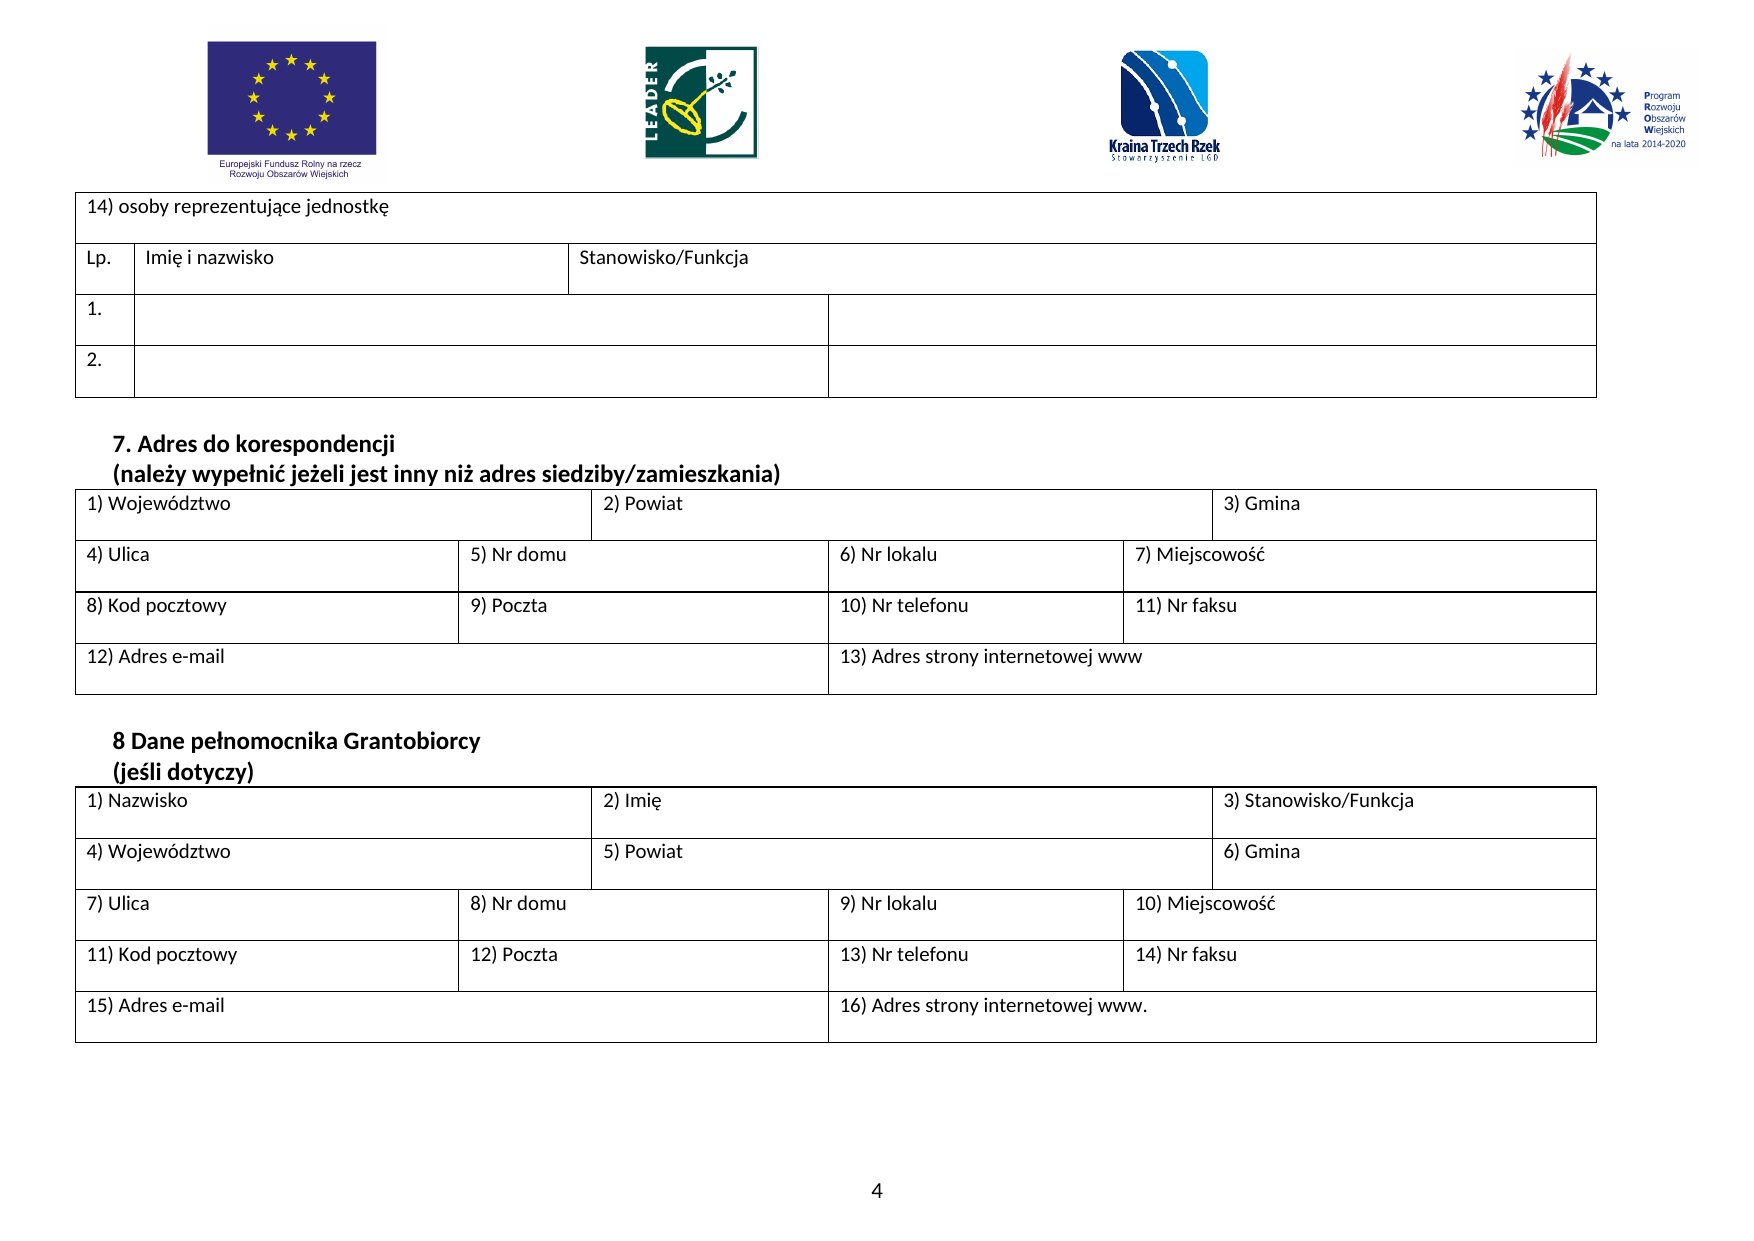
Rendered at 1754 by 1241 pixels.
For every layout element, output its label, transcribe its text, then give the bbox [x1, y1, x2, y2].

table_cell 5) Powiat [592, 839, 1212, 889]
picture [207, 24, 390, 184]
table_cell 13) Nr telefonu [829, 941, 1123, 991]
table_cell 1. [76, 295, 134, 345]
table_cell 8) Kod pocztowy [76, 593, 458, 643]
table_cell 7) Ulica [76, 890, 458, 940]
table_cell 13) Adres strony internetowej www [829, 644, 1596, 694]
picture [1513, 46, 1699, 167]
table_cell 9) Nr lokalu [829, 890, 1123, 940]
table_cell 14) osoby reprezentujące jednostkę [76, 193, 1596, 243]
table_cell 10) Nr telefonu [829, 593, 1123, 643]
table_cell 10) Miejscowość [1124, 890, 1596, 940]
table_header 3) Gmina [1213, 490, 1596, 540]
table_cell Stanowisko/Funkcja [569, 244, 1596, 294]
table_cell 12) Adres e-mail [76, 644, 828, 694]
table_cell 16) Adres strony internetowej www. [829, 992, 1596, 1042]
table_cell 2. [76, 346, 134, 397]
table_cell 15) Adres e-mail [76, 992, 828, 1042]
table_cell 12) Poczta [459, 941, 828, 991]
table_header 2) Imię [592, 788, 1212, 837]
table_cell 4) Województwo [76, 839, 591, 889]
table_header 3) Stanowisko/Funkcja [1213, 788, 1596, 837]
table_cell Lp. [76, 244, 134, 294]
table_cell [829, 346, 1596, 397]
table_header 1) Nazwisko [76, 788, 591, 837]
table_cell [829, 295, 1596, 345]
list 8 Dane pełnomocnika Grantobiorcy [112, 725, 1679, 756]
picture [645, 46, 759, 159]
table_cell Imię i nazwisko [135, 244, 568, 294]
table_cell 6) Gmina [1213, 839, 1596, 889]
table_cell 11) Nr faksu [1124, 593, 1596, 643]
table_cell 5) Nr domu [459, 541, 828, 591]
table_cell [135, 346, 828, 397]
table_cell 11) Kod pocztowy [76, 941, 458, 991]
table_cell 14) Nr faksu [1124, 941, 1596, 991]
list 7. Adres do korespondencji [112, 428, 1679, 459]
table_cell 9) Poczta [459, 593, 828, 643]
table_header 2) Powiat [592, 490, 1212, 540]
table_cell 4) Ulica [76, 541, 458, 591]
table_cell 7) Miejscowość [1124, 541, 1596, 591]
table_cell [135, 295, 828, 345]
list (należy wypełnić jeżeli jest inny niż adres siedziby/zamieszkania) [112, 459, 1679, 489]
list (jeśli dotyczy) [112, 756, 1679, 786]
table_header 1) Województwo [76, 490, 591, 540]
picture [1073, 15, 1256, 192]
table_cell 6) Nr lokalu [829, 541, 1123, 591]
table_cell 8) Nr domu [459, 890, 828, 940]
